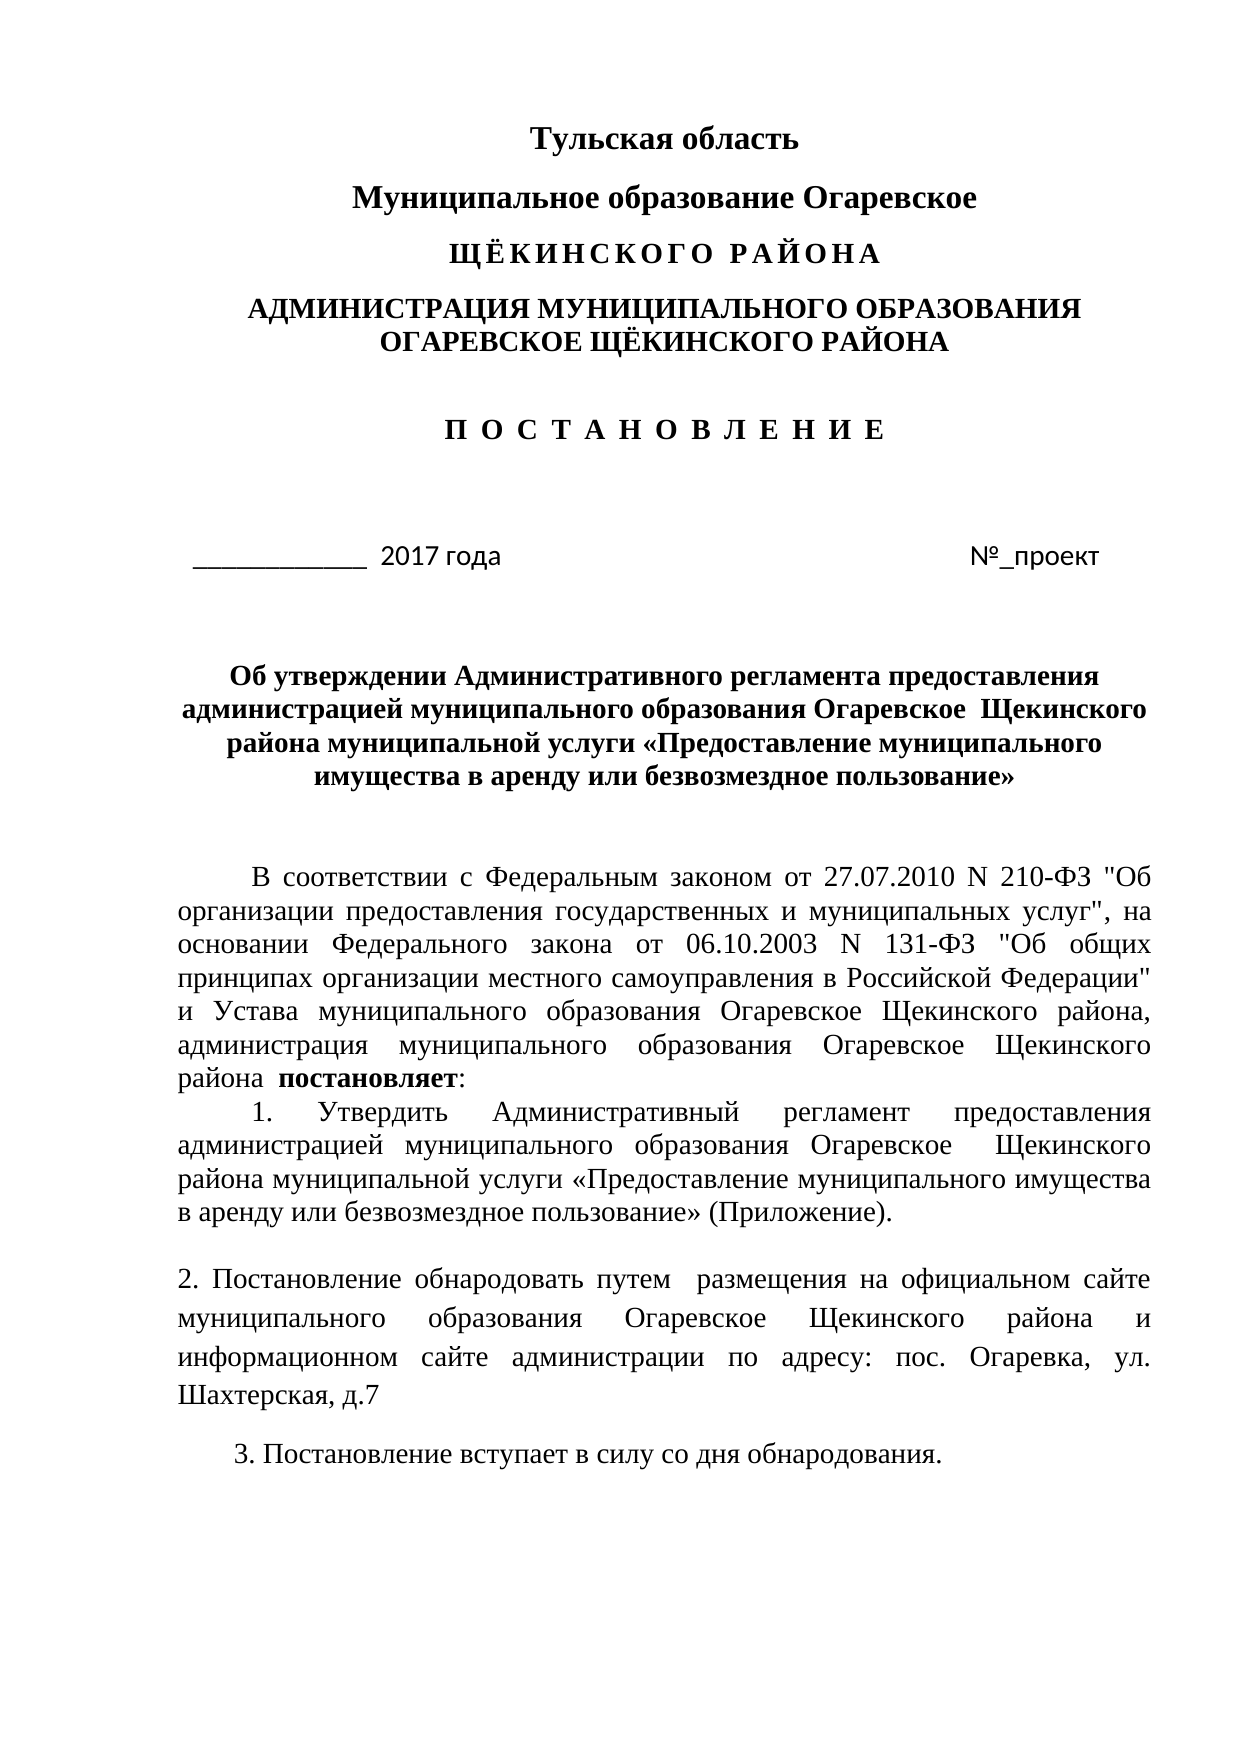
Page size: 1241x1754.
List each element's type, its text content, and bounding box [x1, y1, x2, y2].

text 2. Постановление обнародовать путем размещения на официальном сайте муниципального образования Огаревское Щекинского района и информационном сайте администрации по адресу: пос. Огаревка, ул. Шахтерская, д.7 [177, 1262, 1152, 1411]
subtitle Об утверждении Административного регламента предоставления администрацией муниципального образования Огаревское Щекинского района муниципальной услуги «Предоставление муниципального имущества в аренду или безвозмездное пользование» [177, 658, 1152, 792]
text ЩЁКИНСКОГО РАЙОНА [177, 236, 1152, 270]
text Муниципальное образование Огаревское [177, 177, 1152, 216]
text П О С Т А Н О В Л Е Н И Е [177, 412, 1152, 446]
text АДМИНИСТРАЦИЯ МУНИЦИПАЛЬНОГО ОБРАЗОВАНИЯ ОГАРЕВСКОЕ ЩЁКИНСКОГО РАЙОНА [177, 291, 1152, 358]
text Тульская область [177, 118, 1152, 156]
text 1. Утвердить Административный регламент предоставления администрацией муниципального образования Огаревское Щекинского района муниципальной услуги «Предоставление муниципального имущества в аренду или безвозмездное пользование» (Приложение). [177, 1094, 1152, 1228]
text 3. Постановление вступает в силу со дня обнародования. [177, 1437, 1152, 1470]
text В соответствии с Федеральным законом от 27.07.2010 N 210-ФЗ "Об организации предоставления государственных и муниципальных услуг", на основании Федерального закона от 06.10.2003 N 131-ФЗ "Об общих принципах организации местного самоуправления в Российской Федерации" и Устава муниципального образования Огаревское Щекинского района, администрация муниципального образования Огаревское Щекинского района постановляет: [177, 859, 1152, 1094]
